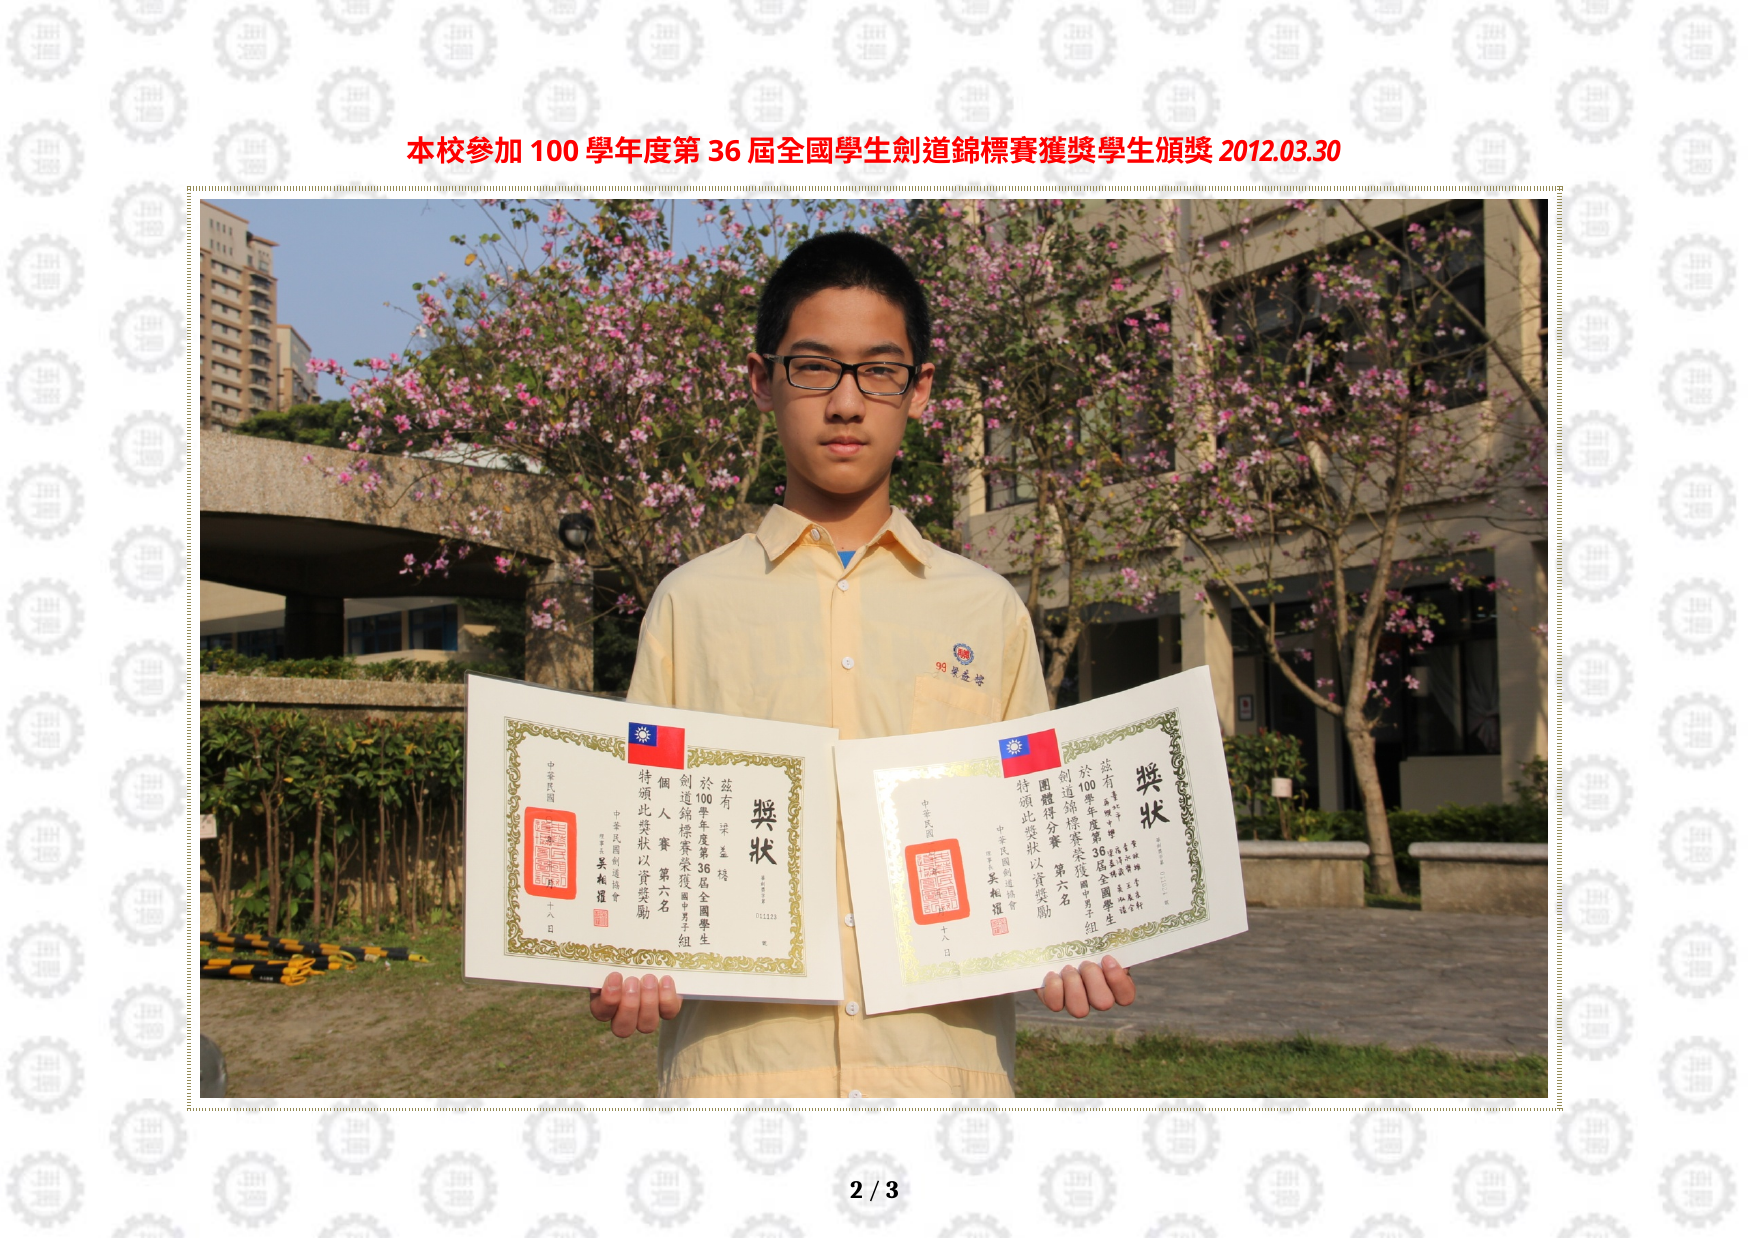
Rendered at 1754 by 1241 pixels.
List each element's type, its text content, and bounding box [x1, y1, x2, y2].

text 本校參加100學年度第36屆全國學生劍道錦標賽獲獎學生頒獎2012.03.30 [47, 111, 1701, 186]
table_header [189, 186, 1559, 1107]
picture [0, 0, 1749, 1238]
